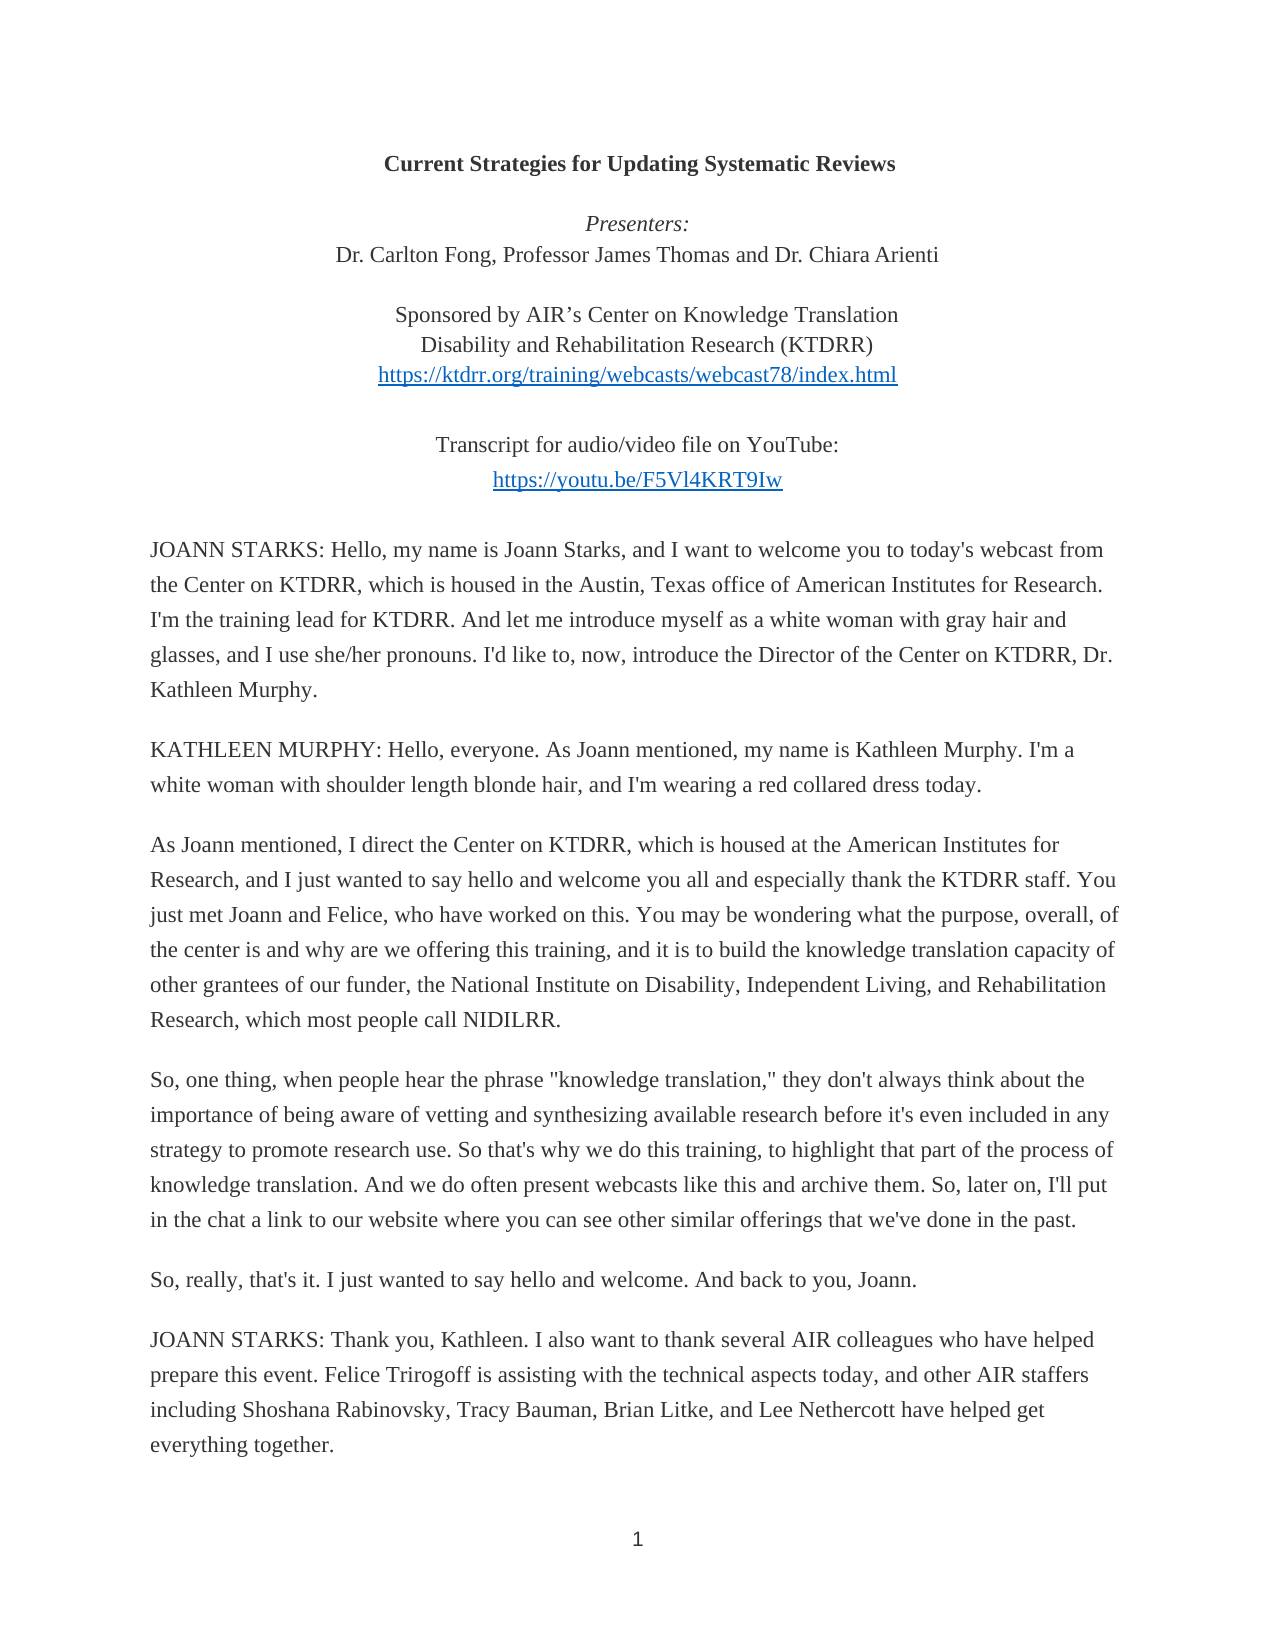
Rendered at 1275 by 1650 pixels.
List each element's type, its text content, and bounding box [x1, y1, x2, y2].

text So, really, that's it. I just wanted to say hello and welcome. And back to you, Joann. [150, 1266, 1125, 1293]
text Presenters: Dr. Carlton Fong, Professor James Thomas and Dr. Chiara Arienti [150, 210, 1125, 267]
text Transcript for audio/video file on YouTube: https://youtu.be/F5Vl4KRT9Iw [150, 431, 1125, 493]
text As Joann mentioned, I direct the Center on KTDRR, which is housed at the American Institutes for Research, and I just wanted to say hello and welcome you all and especially thank the KTDRR staff. You just met Joann and Felice, who have worked on this. You may be wondering what the purpose, overall, of the center is and why are we offering this training, and it is to build the knowledge translation capacity of other grantees of our funder, the National Institute on Disability, Independent Living, and Rehabilitation Research, which most people call NIDILRR. [150, 831, 1125, 1033]
text Disability and Rehabilitation Research (KTDRR) [150, 331, 1144, 358]
text So, one thing, when people hear the phrase "knowledge translation," they don't always think about the importance of being aware of vetting and synthesizing available research before it's even included in any strategy to promote research use. So that's why we do this training, to highlight that part of the process of knowledge translation. And we do often present webcasts like this and archive them. So, later on, I'll put in the chat a link to our website where you can see other similar offerings that we've done in the past. [150, 1066, 1125, 1233]
text https://ktdrr.org/training/webcasts/webcast78/index.html [150, 361, 1125, 388]
text Current Strategies for Updating Systematic Reviews [150, 150, 1130, 176]
text JOANN STARKS: Thank you, Kathleen. I also want to thank several AIR colleagues who have helped prepare this event. Felice Trirogoff is assisting with the technical aspects today, and other AIR staffers including Shoshana Rabinovsky, Tracy Bauman, Brian Litke, and Lee Nethercott have helped get everything together. [150, 1326, 1125, 1458]
text Sponsored by AIR’s Center on Knowledge Translation [150, 301, 1144, 327]
text JOANN STARKS: Hello, my name is Joann Starks, and I want to welcome you to today's webcast from the Center on KTDRR, which is housed in the Austin, Texas office of American Institutes for Research. I'm the training lead for KTDRR. And let me introduce myself as a white woman with gray hair and glasses, and I use she/her pronouns. I'd like to, now, introduce the Director of the Center on KTDRR, Dr. Kathleen Murphy. [150, 536, 1125, 703]
text KATHLEEN MURPHY: Hello, everyone. As Joann mentioned, my name is Kathleen Murphy. I'm a white woman with shoulder length blonde hair, and I'm wearing a red collared dress today. [150, 736, 1125, 798]
